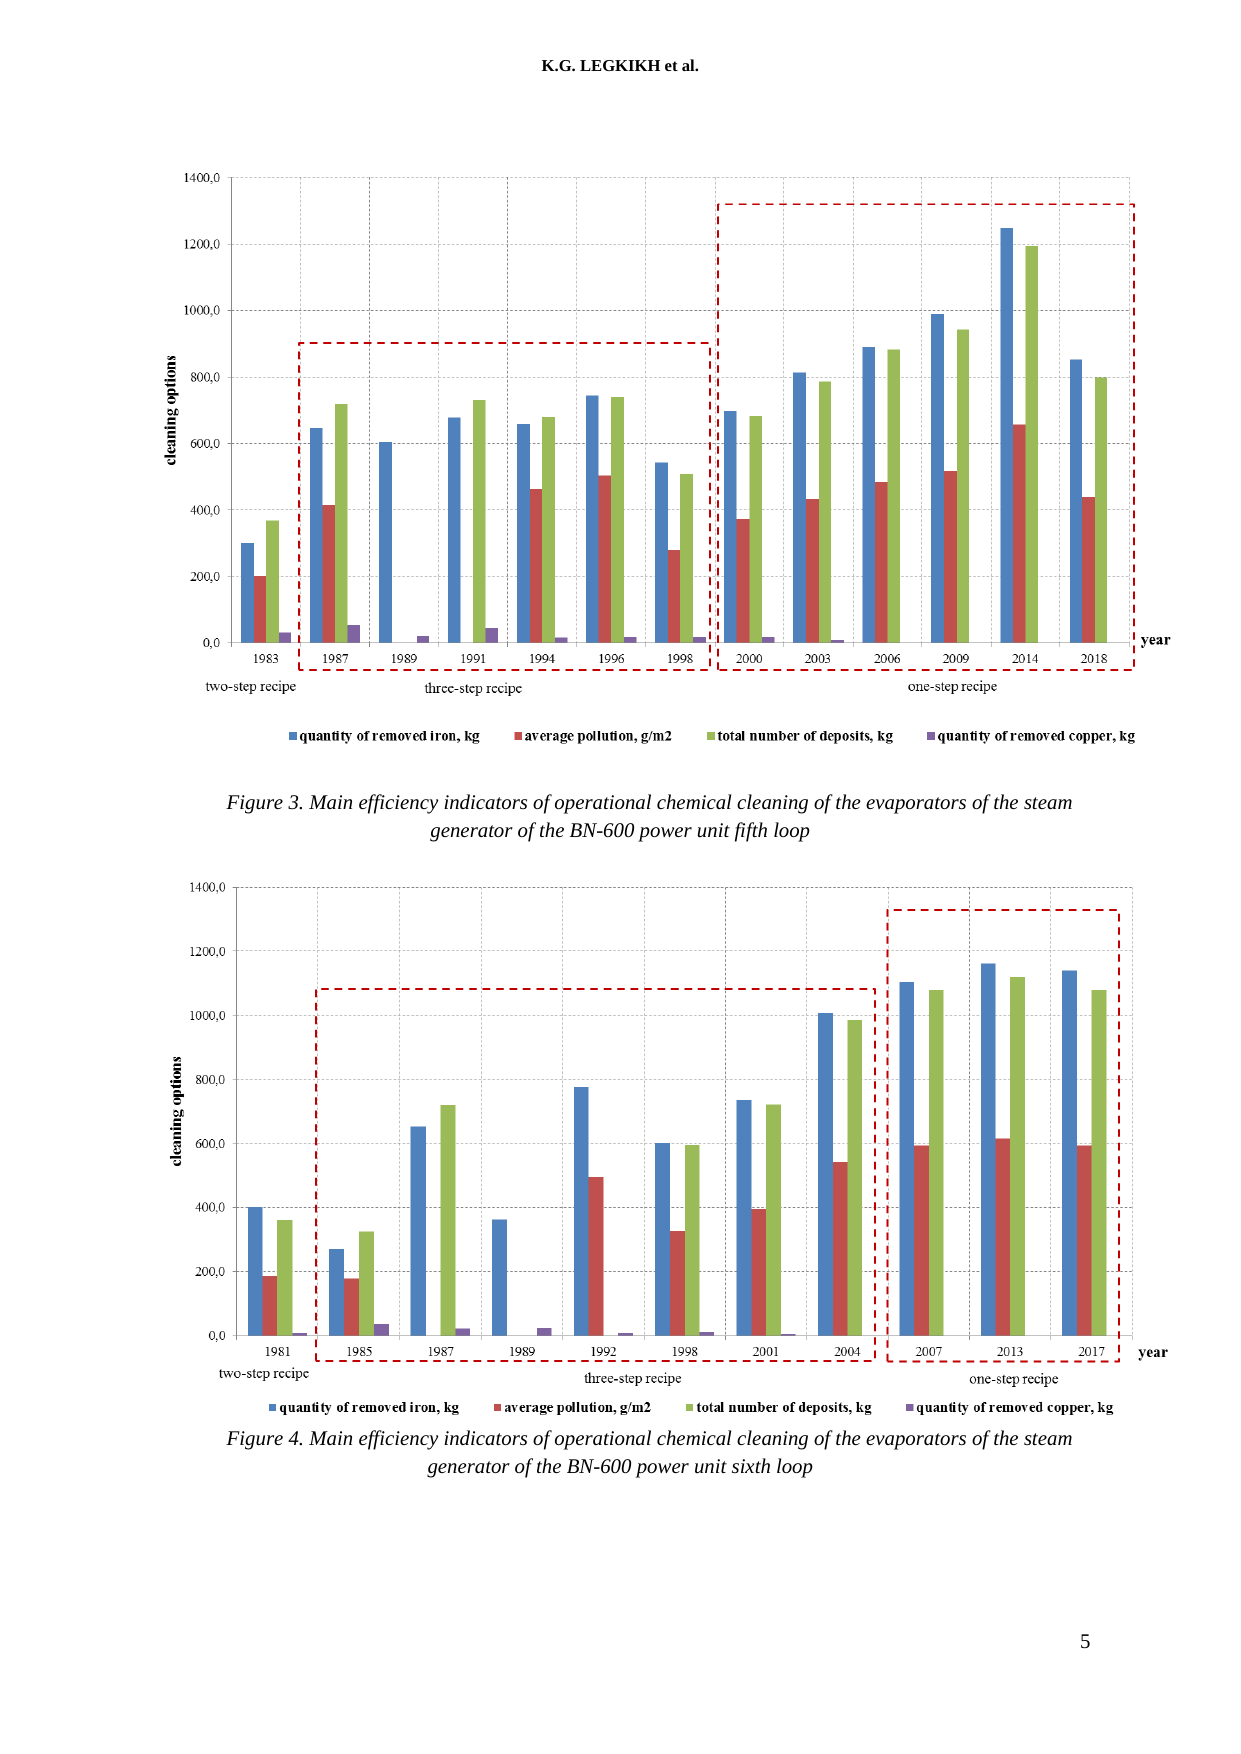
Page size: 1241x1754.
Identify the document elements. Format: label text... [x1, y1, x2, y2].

text Figure 3. Main efficiency indicators of operational chemical cleaning of the evaporators of the steam generator of the BN-600 power unit fifth loop [150, 790, 1090, 842]
text Figure 4. Main efficiency indicators of operational chemical cleaning of the evaporators of the steam generator of the BN-600 power unit sixth loop [150, 1426, 1090, 1478]
picture [150, 873, 1174, 1423]
picture [150, 150, 1175, 760]
